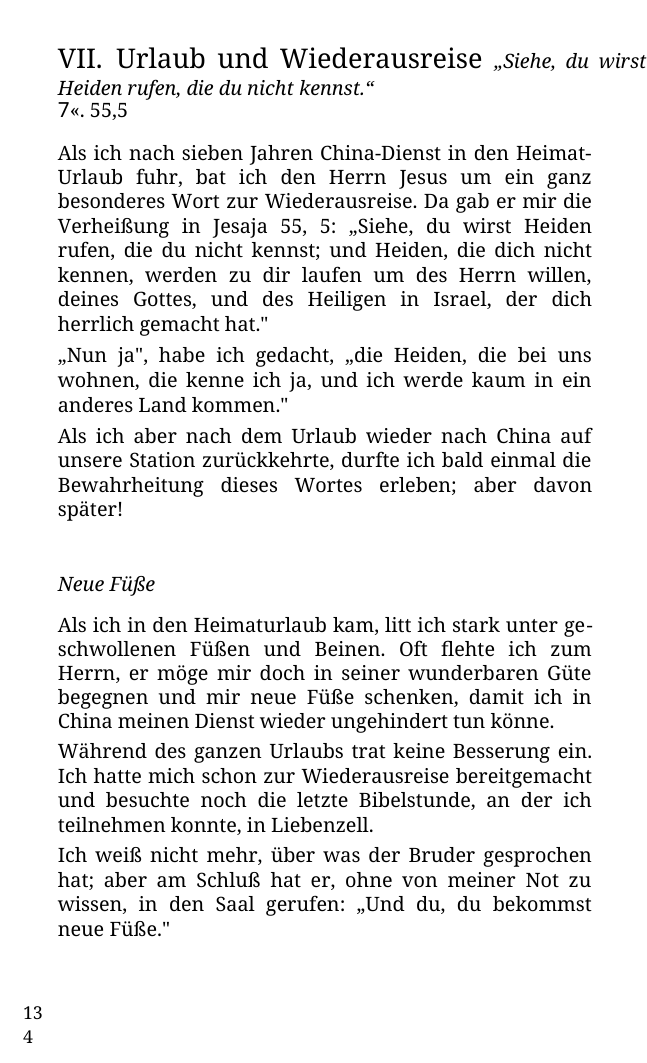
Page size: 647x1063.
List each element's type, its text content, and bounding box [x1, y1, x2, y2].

text „Nun ja", habe ich gedacht, „die Heiden, die bei uns wohnen, die kenne ich ja, und ich werde kaum in ein anderes Land kommen." [58, 342, 592, 417]
text Neue Füße [58, 575, 647, 595]
text Als ich nach sieben Jahren China-Dienst in den Heimat- Urlaub fuhr, bat ich den Herrn Jesus um ein ganz besonderes Wort zur Wiederausreise. Da gab er mir die Verheißung in Jesaja 55, 5: „Siehe, du wirst Heiden rufen, die du nicht kennst; und Heiden, die dich nicht kennen, werden zu dir laufen um des Herrn willen, deines Gottes, und des Heiligen in Israel, der dich herrlich gemacht hat." [58, 140, 592, 336]
text Während des ganzen Urlaubs trat keine Besserung ein. Ich hatte mich schon zur Wiederausreise bereitgemacht und besuchte noch die letzte Bibelstunde, an der ich teilnehmen konnte, in Liebenzell. [58, 739, 592, 837]
text Ich weiß nicht mehr, über was der Bruder gesprochen hat; aber am Schluß hat er, ohne von meiner Not zu wissen, in den Saal gerufen: „Und du, du bekommst neue Füße." [58, 843, 592, 941]
text Als ich aber nach dem Urlaub wieder nach China auf unsere Station zurückkehrte, durfte ich bald einmal die Bewahrheitung dieses Wortes erleben; aber davon später! [58, 424, 592, 522]
subtitle Urlaub und Wiederausreise „Siehe, du wirst Heiden rufen, die du nicht kennst.“ [58, 47, 647, 101]
text 7«. 55,5 [58, 101, 647, 122]
text Als ich in den Heimaturlaub kam, litt ich stark unter geschwollenen Füßen und Beinen. Oft flehte ich zum Herrn, er möge mir doch in seiner wunderbaren Güte begegnen und mir neue Füße schenken, damit ich in China meinen Dienst wieder ungehindert tun könne. [58, 613, 592, 733]
